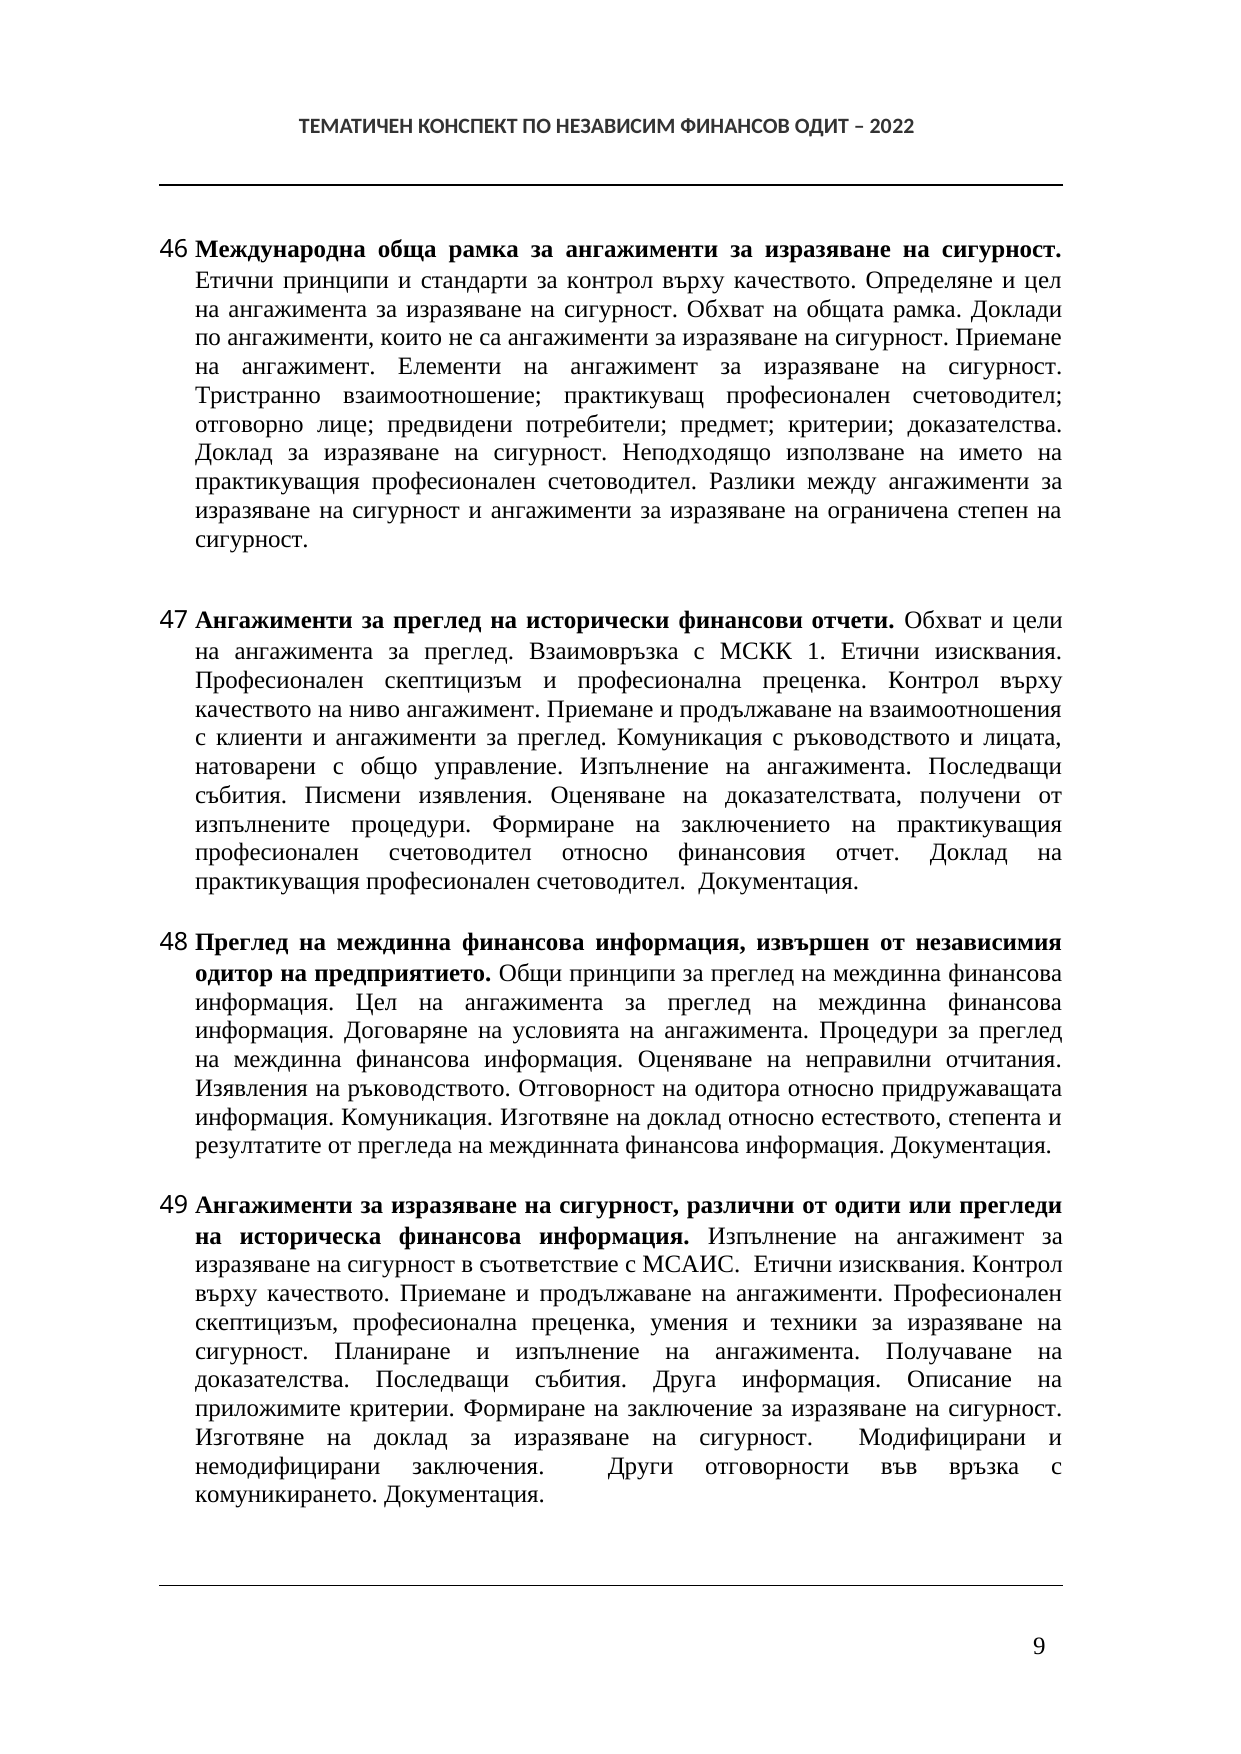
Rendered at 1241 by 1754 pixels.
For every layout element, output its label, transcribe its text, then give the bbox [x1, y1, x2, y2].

list Преглед на междинна финансова информация, извършен от независимия одитор на предприятието. Общи принципи за преглед на междинна финансова информация. Цел на ангажимента за преглед на междинна финансова информация. Договаряне на условията на ангажимента. Процедури за преглед на междинна финансова информация. Оценяване на неправилни отчитания. Изявления на ръководството. Отговорност на одитора относно придружаващата информация. Комуникация. Изготвяне на доклад относно естеството, степента и резултатите от прегледа на междинната финансова информация. Документация. [159, 924, 1063, 1159]
list Ангажименти за изразяване на сигурност, различни от одити или прегледи на историческа финансова информация. Изпълнение на ангажимент за изразяване на сигурност в съответствие с МСАИС. Етични изисквания. Контрол върху качеството. Приемане и продължаване на ангажименти. Професионален скептицизъм, професионална преценка, умения и техники за изразяване на сигурност. Планиране и изпълнение на ангажимента. Получаване на доказателства. Последващи събития. Друга информация. Описание на приложимите критерии. Формиране на заключение за изразяване на сигурност. Изготвяне на доклад за изразяване на сигурност. Модифицирани и немодифицирани заключения. Други отговорности във връзка с комуникирането. Документация. [159, 1187, 1063, 1508]
list Ангажименти за преглед на исторически финансови отчети. Обхват и цели на ангажимента за преглед. Взаимовръзка с МСКК 1. Етични изисквания. Професионален скептицизъм и професионална преценка. Контрол върху качеството на ниво ангажимент. Приемане и продължаване на взаимоотношения с клиенти и ангажименти за преглед. Комуникация с ръководството и лицата, натоварени с общо управление. Изпълнение на ангажимента. Последващи събития. Писмени изявления. Оценяване на доказателствата, получени от изпълнените процедури. Формиране на заключението на практикуващия професионален счетоводител относно финансовия отчет. Доклад на практикуващия професионален счетоводител. Документация. [159, 602, 1063, 895]
list Международна обща рамка за ангажименти за изразяване на сигурност. Етични принципи и стандарти за контрол върху качеството. Определяне и цел на ангажимента за изразяване на сигурност. Обхват на общата рамка. Доклади по ангажименти, които не са ангажименти за изразяване на сигурност. Приемане на ангажимент. Елементи на ангажимент за изразяване на сигурност. Тристранно взаимоотношение; практикуващ професионален счетоводител; отговорно лице; предвидени потребители; предмет; критерии; доказателства. Доклад за изразяване на сигурност. Неподходящо използване на името на практикуващия професионален счетоводител. Разлики между ангажименти за изразяване на сигурност и ангажименти за изразяване на ограничена степен на сигурност. [159, 231, 1063, 552]
